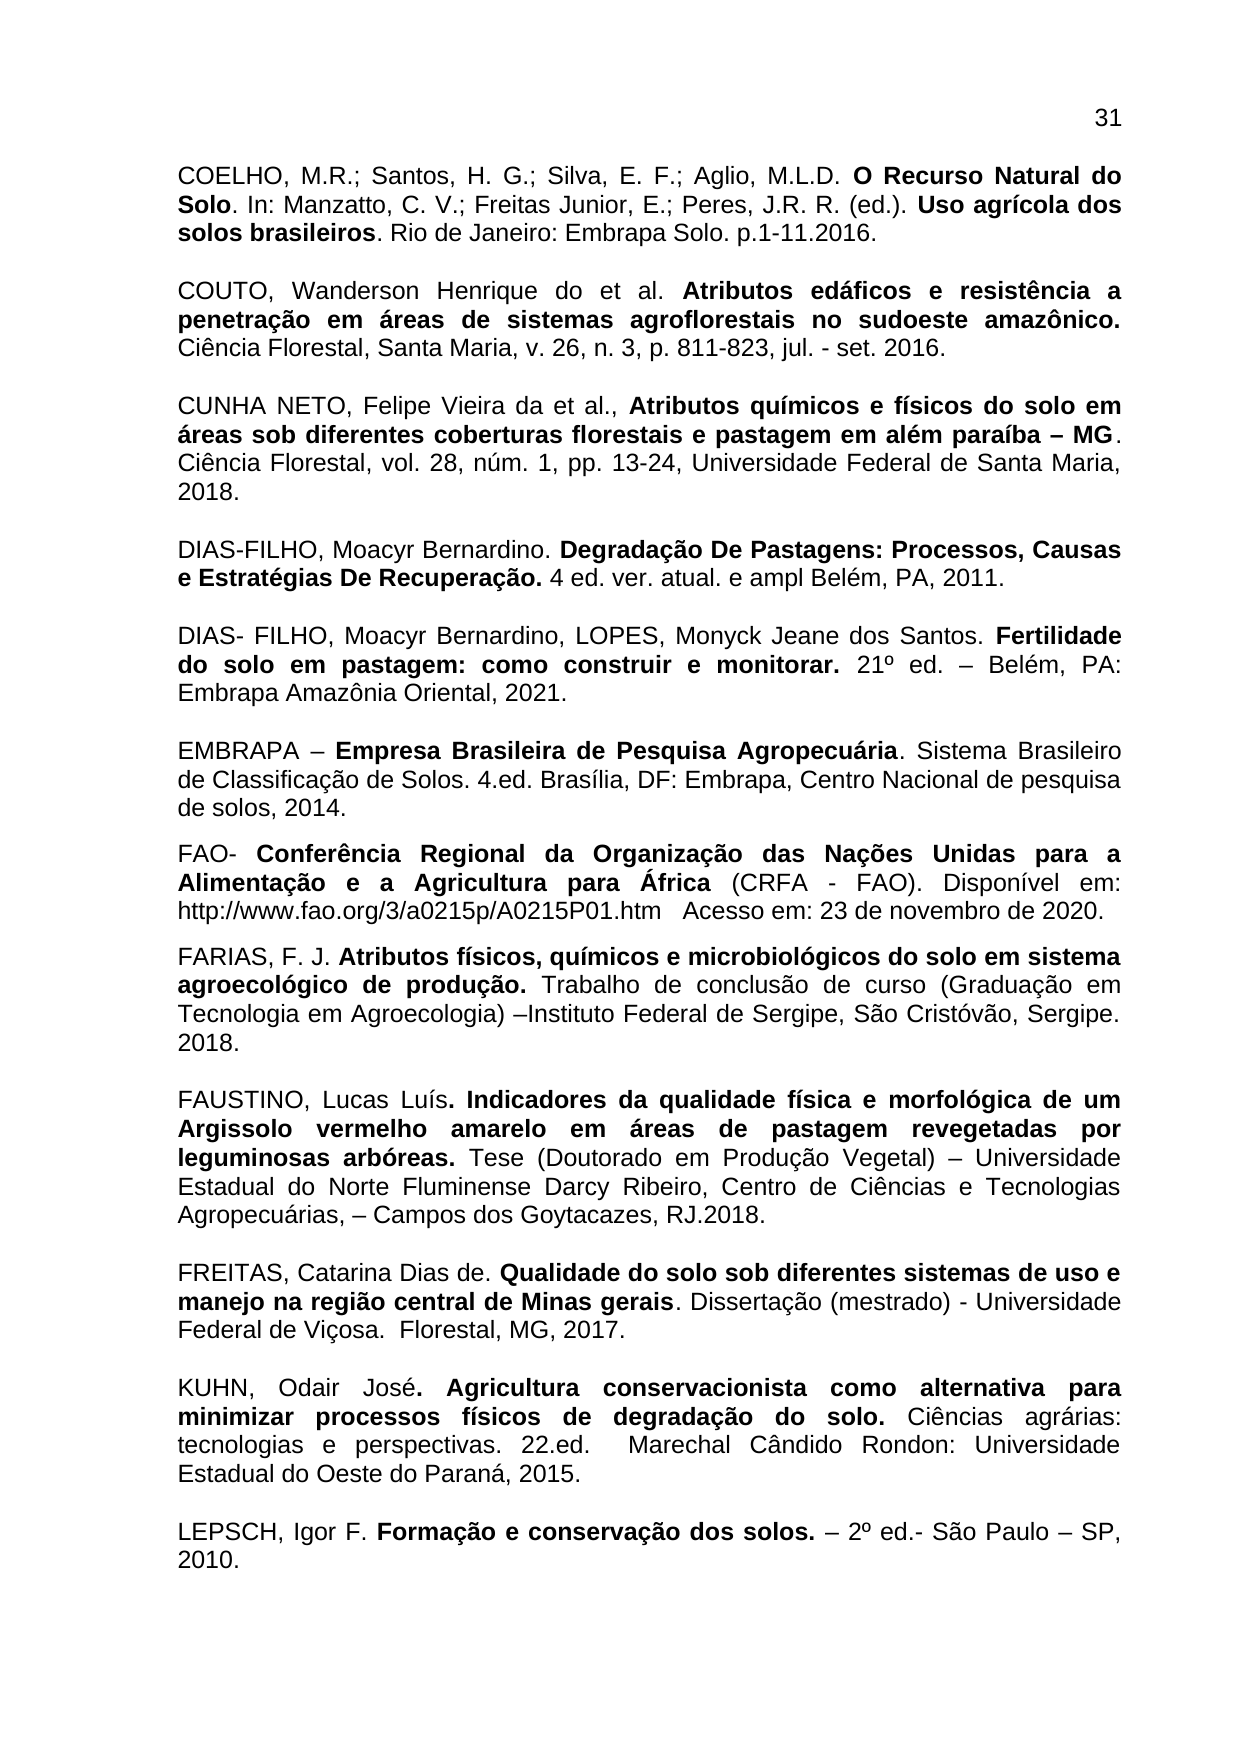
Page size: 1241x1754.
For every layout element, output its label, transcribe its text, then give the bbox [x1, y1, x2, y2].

text FAUSTINO, Lucas Luís. Indicadores da qualidade física e morfológica de um Argissolo vermelho amarelo em áreas de pastagem revegetadas por leguminosas arbóreas. Tese (Doutorado em Produção Vegetal) – Universidade Estadual do Norte Fluminense Darcy Ribeiro, Centro de Ciências e Tecnologias Agropecuárias, – Campos dos Goytacazes, RJ.2018. [177, 1086, 1122, 1229]
text DIAS-FILHO, Moacyr Bernardino. Degradação De Pastagens: Processos, Causas e Estratégias De Recuperação. 4 ed. ver. atual. e ampl Belém, PA, 2011. [177, 535, 1122, 592]
text LEPSCH, Igor F. Formação e conservação dos solos. – 2º ed.- São Paulo – SP, 2010. [177, 1517, 1122, 1574]
text FARIAS, F. J. Atributos físicos, químicos e microbiológicos do solo em sistema agroecológico de produção. Trabalho de conclusão de curso (Graduação em Tecnologia em Agroecologia) –Instituto Federal de Sergipe, São Cristóvão, Sergipe. 2018. [177, 942, 1122, 1057]
text KUHN, Odair José. Agricultura conservacionista como alternativa para minimizar processos físicos de degradação do solo. Ciências agrárias: tecnologias e perspectivas. 22.ed. Marechal Cândido Rondon: Universidade Estadual do Oeste do Paraná, 2015. [177, 1373, 1122, 1488]
text COUTO, Wanderson Henrique do et al. Atributos edáficos e resistência a penetração em áreas de sistemas agroflorestais no sudoeste amazônico. Ciência Florestal, Santa Maria, v. 26, n. 3, p. 811-823, jul. - set. 2016. [177, 276, 1122, 362]
text DIAS- FILHO, Moacyr Bernardino, LOPES, Monyck Jeane dos Santos. Fertilidade do solo em pastagem: como construir e monitorar. 21º ed. – Belém, PA: Embrapa Amazônia Oriental, 2021. [177, 621, 1122, 707]
text FREITAS, Catarina Dias de. Qualidade do solo sob diferentes sistemas de uso e manejo na região central de Minas gerais. Dissertação (mestrado) - Universidade Federal de Viçosa. Florestal, MG, 2017. [177, 1258, 1122, 1344]
text COELHO, M.R.; Santos, H. G.; Silva, E. F.; Aglio, M.L.D. O Recurso Natural do Solo. In: Manzatto, C. V.; Freitas Junior, E.; Peres, J.R. R. (ed.). Uso agrícola dos solos brasileiros. Rio de Janeiro: Embrapa Solo. p.1-11.2016. [177, 161, 1122, 247]
text FAO- Conferência Regional da Organização das Nações Unidas para a Alimentação e a Agricultura para África (CRFA - FAO). Disponível em: http://www.fao.org/3/a0215p/A0215P01.htm Acesso em: 23 de novembro de 2020. [177, 839, 1122, 925]
text CUNHA NETO, Felipe Vieira da et al., Atributos químicos e físicos do solo em áreas sob diferentes coberturas florestais e pastagem em além paraíba – MG. Ciência Florestal, vol. 28, núm. 1, pp. 13-24, Universidade Federal de Santa Maria, 2018. [177, 391, 1122, 506]
text EMBRAPA – Empresa Brasileira de Pesquisa Agropecuária. Sistema Brasileiro de Classificação de Solos. 4.ed. Brasília, DF: Embrapa, Centro Nacional de pesquisa de solos, 2014. [177, 736, 1122, 822]
